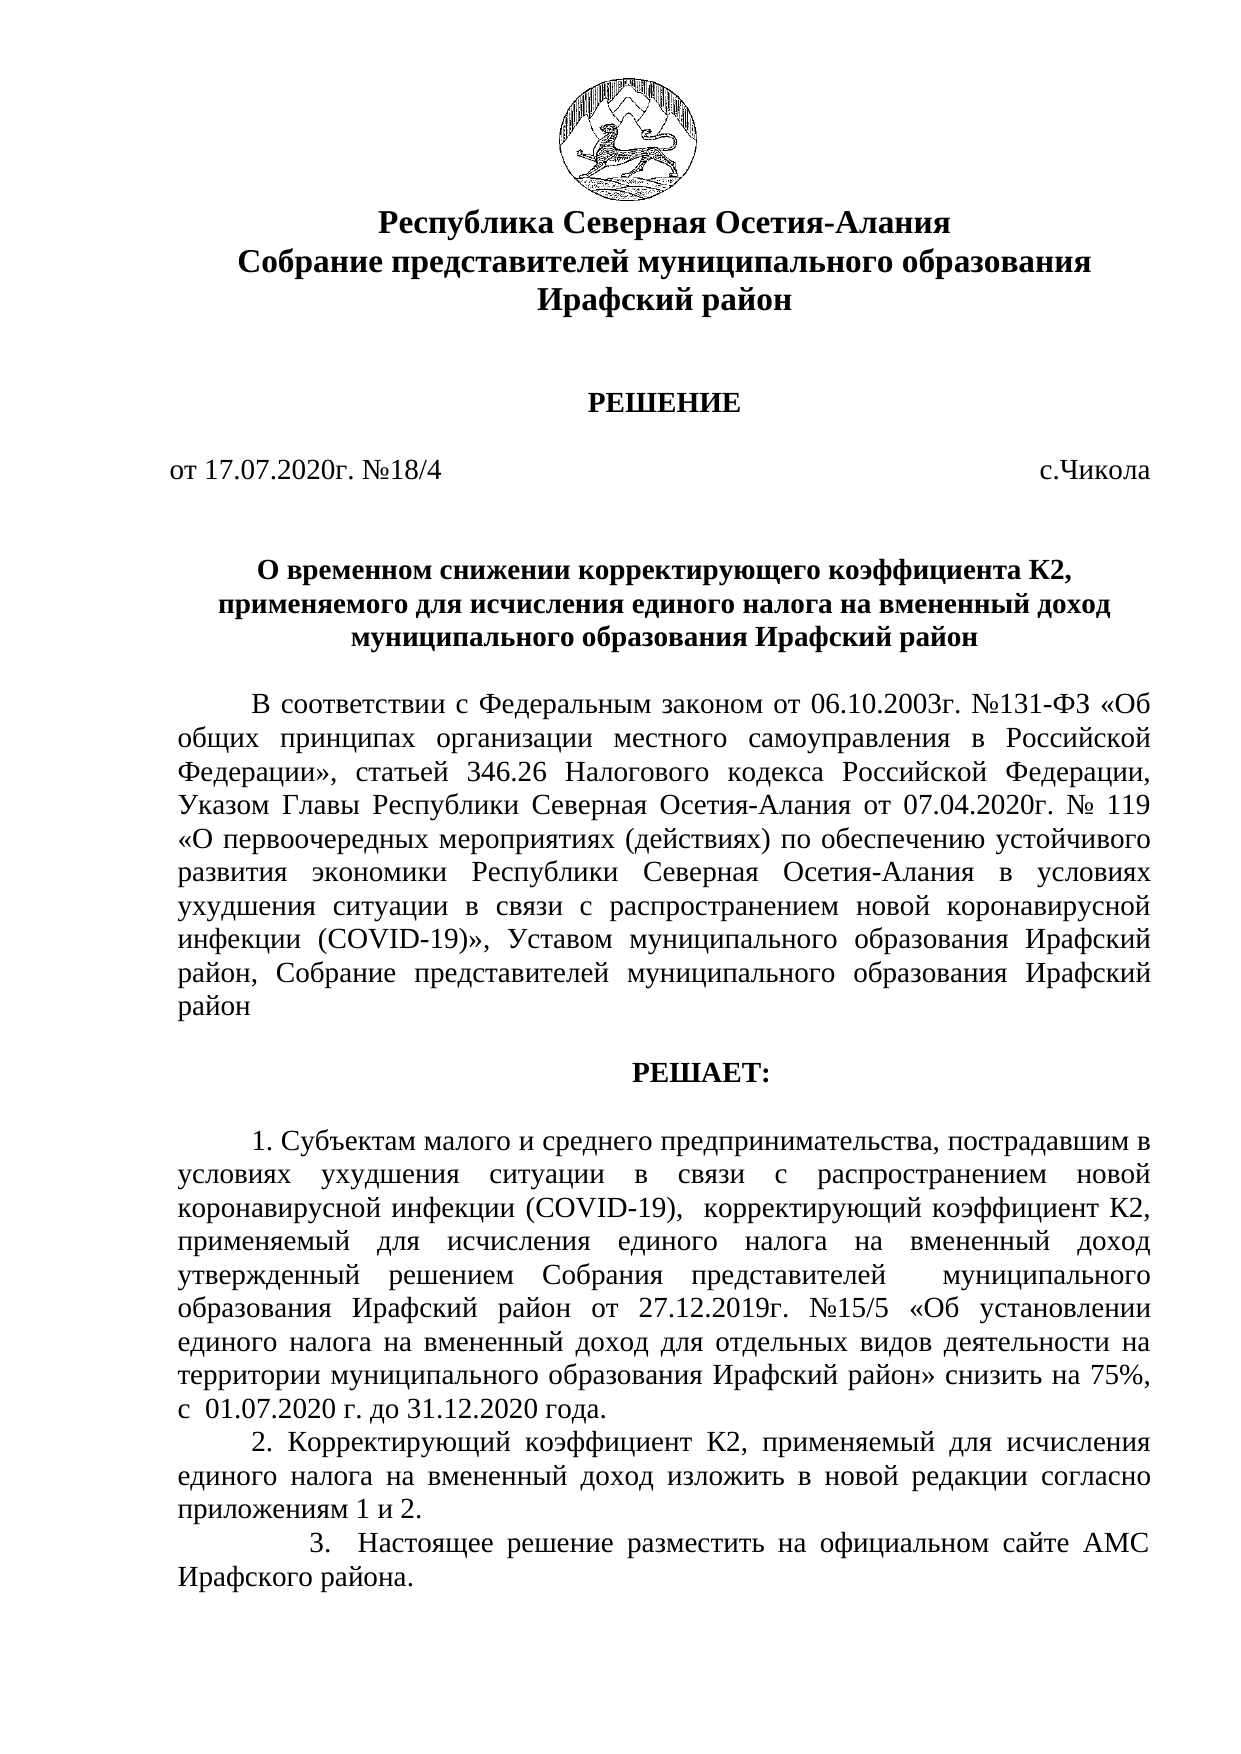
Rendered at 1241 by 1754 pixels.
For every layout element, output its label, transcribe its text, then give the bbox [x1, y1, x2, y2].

text 2. Корректирующий коэффициент К2, применяемый для исчисления единого налога на вмененный доход изложить в новой редакции согласно приложениям 1 и 2. [177, 1424, 1152, 1525]
text 3. Настоящее решение разместить на официальном сайте АМС Ирафского района. [177, 1525, 1152, 1592]
text В соответствии с Федеральным законом от 06.10.2003г. №131-ФЗ «Об общих принципах организации местного самоуправления в Российской Федерации», статьей 346.26 Налогового кодекса Российской Федерации, Указом Главы Республики Северная Осетия-Алания от 07.04.2020г. № 119 «О первоочередных мероприятиях (действиях) по обеспечению устойчивого развития экономики Республики Северная Осетия-Алания в условиях ухудшения ситуации в связи с распространением новой коронавирусной инфекции (COVID-19)», Уставом муниципального образования Ирафский район, Собрание представителей муниципального образования Ирафский район [177, 687, 1152, 1022]
text Ирафский район [177, 279, 1152, 318]
picture [557, 77, 698, 203]
text от 17.07.2020г. №18/4 с.Чикола [133, 452, 1152, 485]
text РЕШЕНИЕ [177, 385, 1152, 418]
text Собрание представителей муниципального образования [177, 241, 1152, 279]
text Республика Северная Осетия-Алания [177, 203, 1152, 241]
text РЕШАЕТ: [177, 1056, 1152, 1089]
text О временном снижении корректирующего коэффициента К2, применяемого для исчисления единого налога на вмененный доход муниципального образования Ирафский район [177, 552, 1152, 653]
text 1. Субъектам малого и среднего предпринимательства, пострадавшим в условиях ухудшения ситуации в связи с распространением новой коронавирусной инфекции (COVID-19), корректирующий коэффициент К2, применяемый для исчисления единого налога на вмененный доход утвержденный решением Собрания представителей муниципального образования Ирафский район от 27.12.2019г. №15/5 «Об установлении единого налога на вмененный доход для отдельных видов деятельности на территории муниципального образования Ирафский район» снизить на 75%, с 01.07.2020 г. до 31.12.2020 года. [177, 1123, 1152, 1424]
